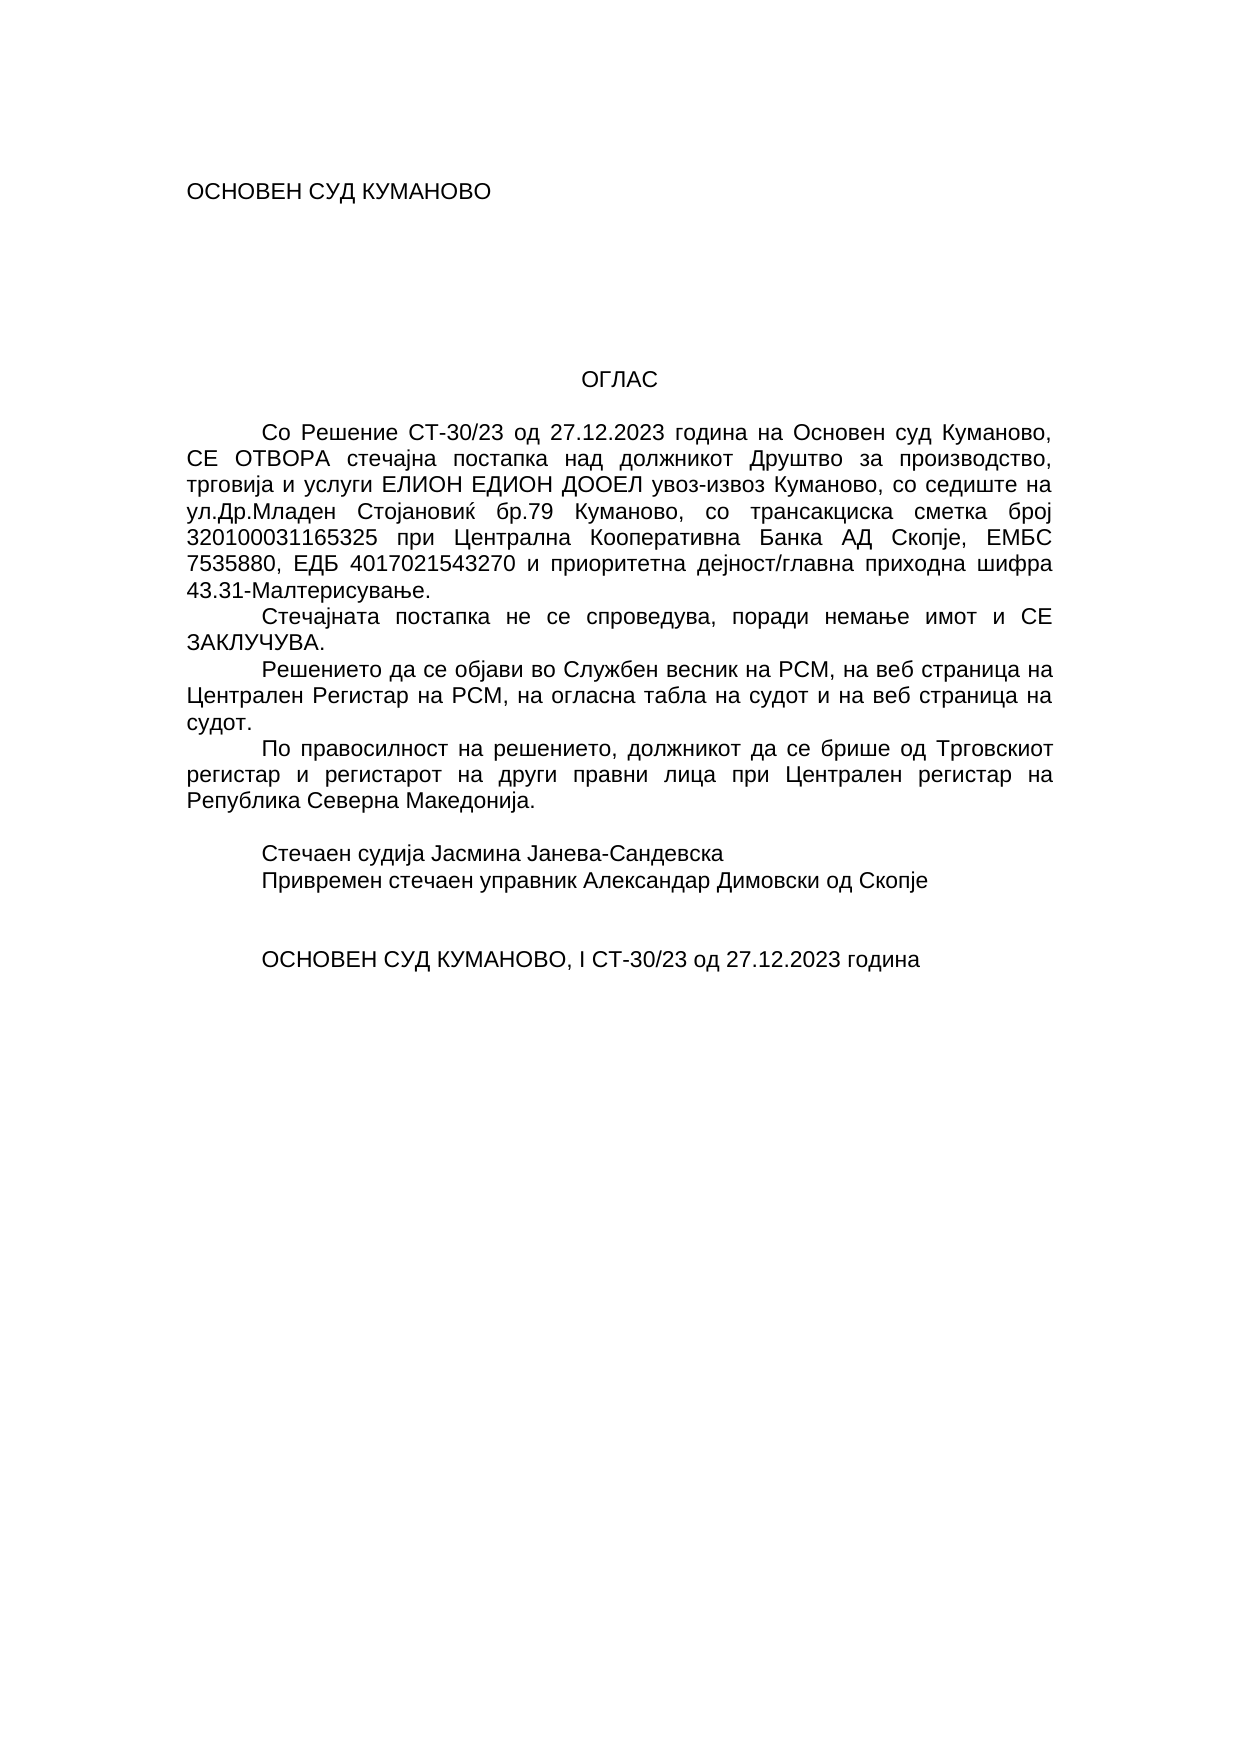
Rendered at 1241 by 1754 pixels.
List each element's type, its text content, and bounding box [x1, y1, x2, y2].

text Стечајната постапка не се спроведува, поради немање имот и СЕ ЗАКЛУЧУВА. [186, 603, 1054, 656]
text Привремен стечаен управник Александар Димовски од Скопје [186, 867, 1054, 893]
text ОГЛАС [186, 366, 1053, 392]
text ОСНОВЕН СУД КУМАНОВО [186, 178, 1053, 204]
text Стечаен судија Јасмина Јанева-Сандевска [186, 840, 1054, 867]
text Со Решение СТ-30/23 од 27.12.2023 година на Основен суд Куманово, СЕ ОТВОРА стечајна постапка над должникот Друштво за производство, трговија и услуги ЕЛИОН ЕДИОН ДООЕЛ увоз-извоз Куманово, со седиште на ул.Др.Младен Стојановиќ бр.79 Куманово, со трансакциска сметка број 320100031165325 при Централна Кооперативна Банка АД Скопје, ЕМБС 7535880, ЕДБ 4017021543270 и приоритетна дејност/главна приходна шифра 43.31-Малтерисување. [186, 418, 1053, 603]
text ОСНОВЕН СУД КУМАНОВО, I СТ-30/23 од 27.12.2023 година [186, 946, 1054, 972]
text Решението да се објави во Службен весник на РСМ, на веб страница на Централен Регистар на РСМ, на огласна табла на судот и на веб страница на судот. [186, 656, 1054, 735]
text По правосилност на решението, должникот да се брише од Трговскиот регистар и регистарот на други правни лица при Централен регистар на Република Северна Македонија. [186, 735, 1054, 814]
